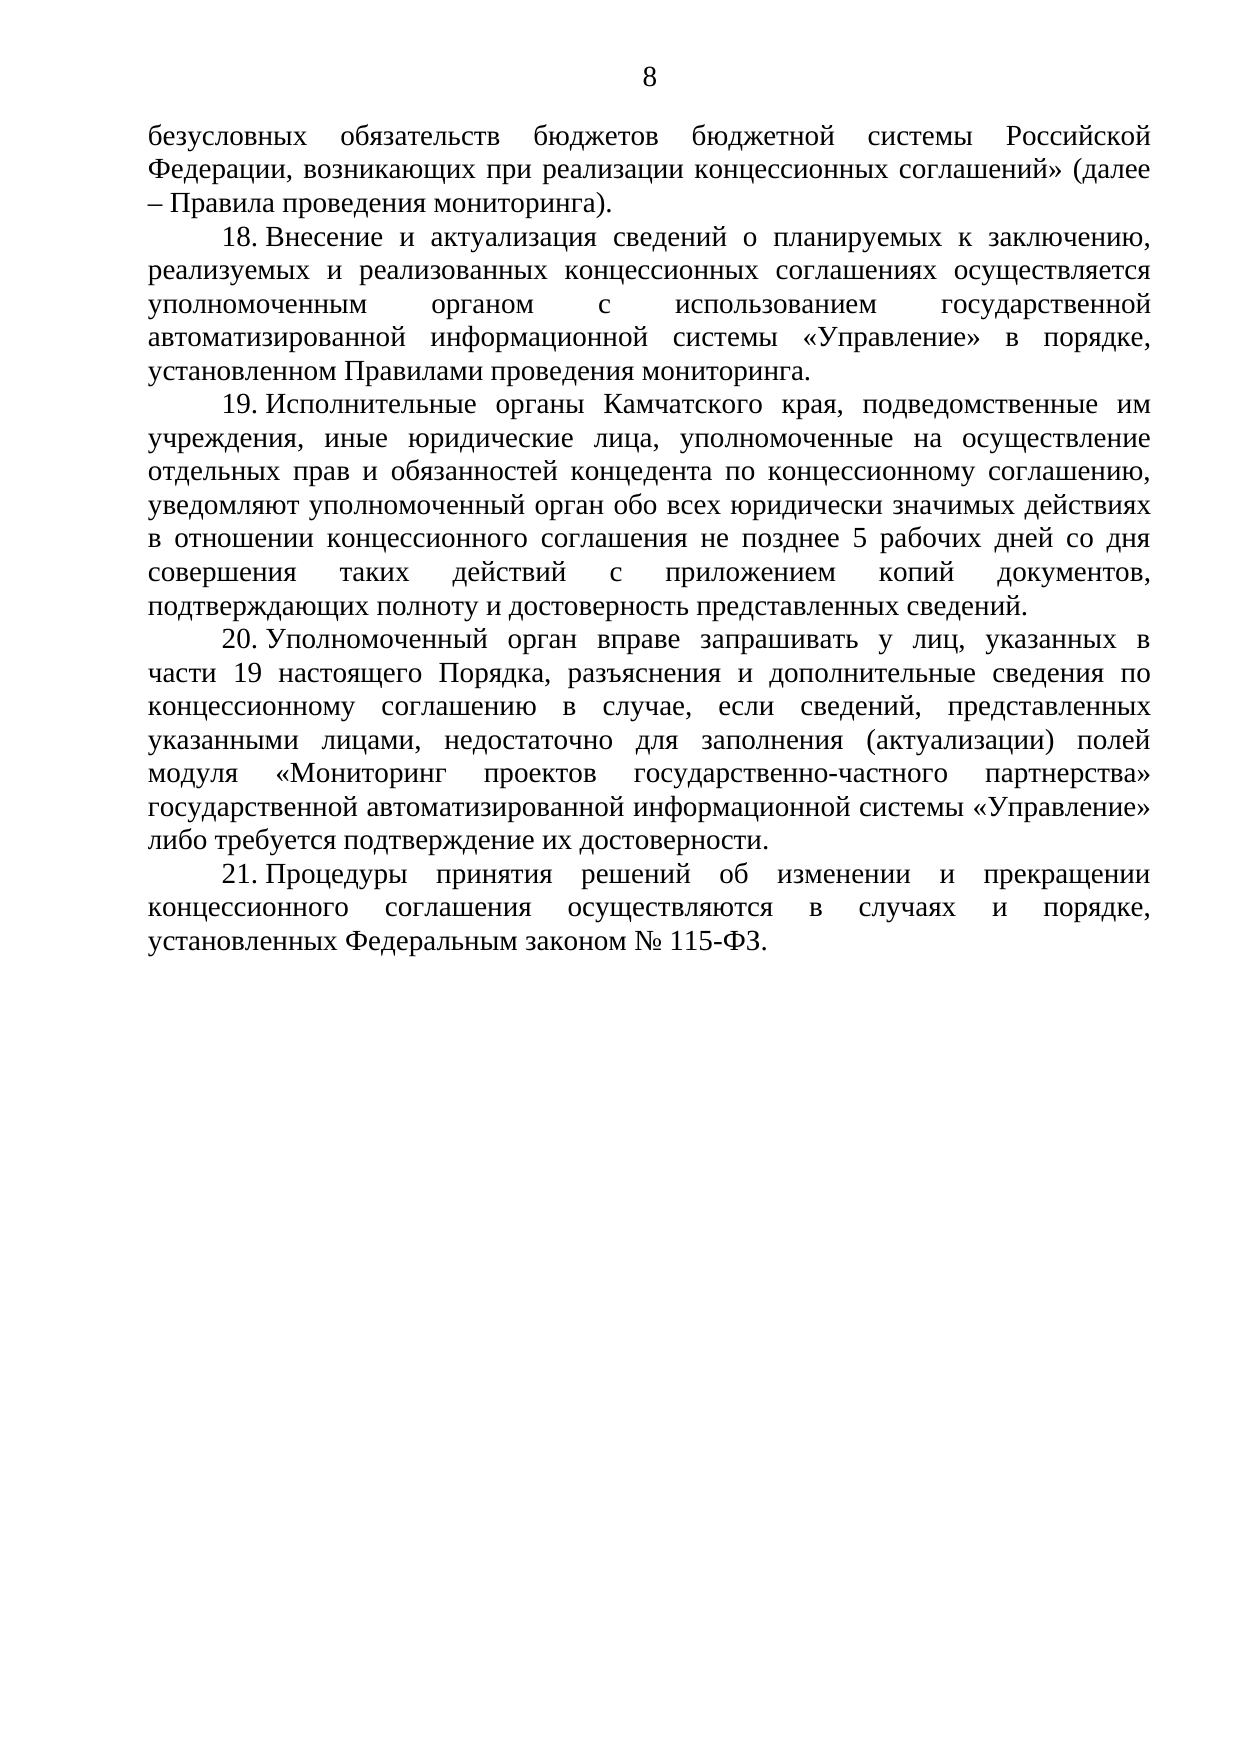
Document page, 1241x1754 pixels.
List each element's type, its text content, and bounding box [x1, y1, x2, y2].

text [148, 118, 1152, 219]
text 19. Исполнительные органы Камчатского края, подведомственные им учреждения, иные юридические лица, уполномоченные на осуществление отдельных прав и обязанностей концедента по концессионному соглашению, уведомляют уполномоченный орган обо всех юридически значимых действиях в отношении концессионного соглашения не позднее 5 рабочих дней со дня совершения таких действий с приложением копий документов, подтверждающих полноту и достоверность представленных сведений. [148, 386, 1152, 621]
text 21. Процедуры принятия решений об изменении и прекращении концессионного соглашения осуществляются в случаях и порядке, установленных Федеральным законом № 115-ФЗ. [148, 856, 1152, 957]
text 18. Внесение и актуализация сведений о планируемых к заключению, реализуемых и реализованных концессионных соглашениях осуществляется уполномоченным органом с использованием государственной автоматизированной информационной системы «Управление» в порядке, установленном Правилами проведения мониторинга. [148, 219, 1152, 386]
text 20. Уполномоченный орган вправе запрашивать у лиц, указанных в части 19 настоящего Порядка, разъяснения и дополнительные сведения по концессионному соглашению в случае, если сведений, представленных указанными лицами, недостаточно для заполнения (актуализации) полей модуля «Мониторинг проектов государственно-частного партнерства» государственной автоматизированной информационной системы «Управление» либо требуется подтверждение их достоверности. [148, 621, 1152, 856]
